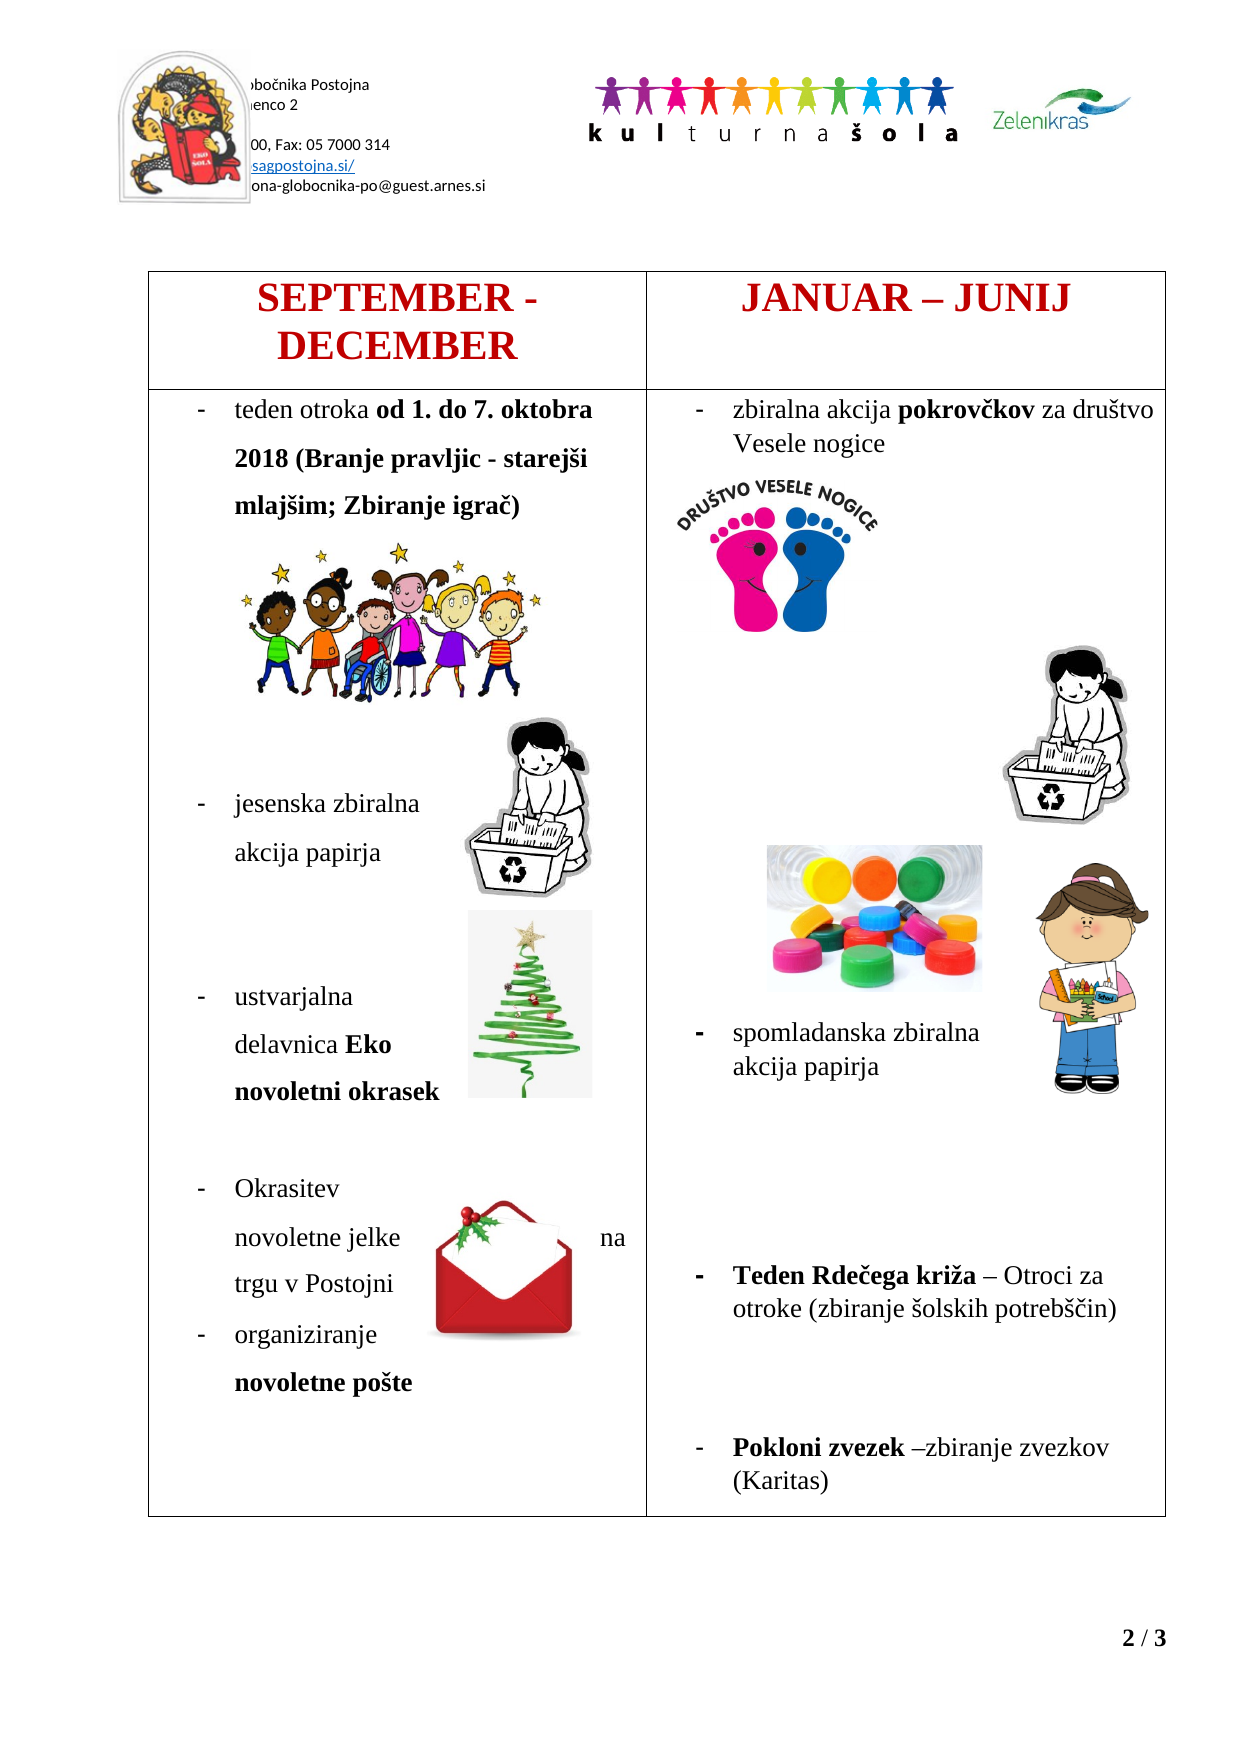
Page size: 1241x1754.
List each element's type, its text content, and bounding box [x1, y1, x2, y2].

picture [766, 845, 983, 992]
picture [228, 540, 561, 706]
picture [585, 75, 962, 142]
picture [1035, 863, 1149, 1094]
picture [974, 75, 1143, 141]
picture [467, 910, 593, 1098]
picture [116, 49, 251, 203]
table_header SEPTEMBER - DECEMBER [149, 272, 646, 389]
picture [460, 717, 595, 898]
picture [998, 645, 1133, 825]
table_header JANUAR – JUNIJ [647, 272, 1165, 389]
picture [426, 1190, 582, 1342]
picture [677, 480, 878, 632]
